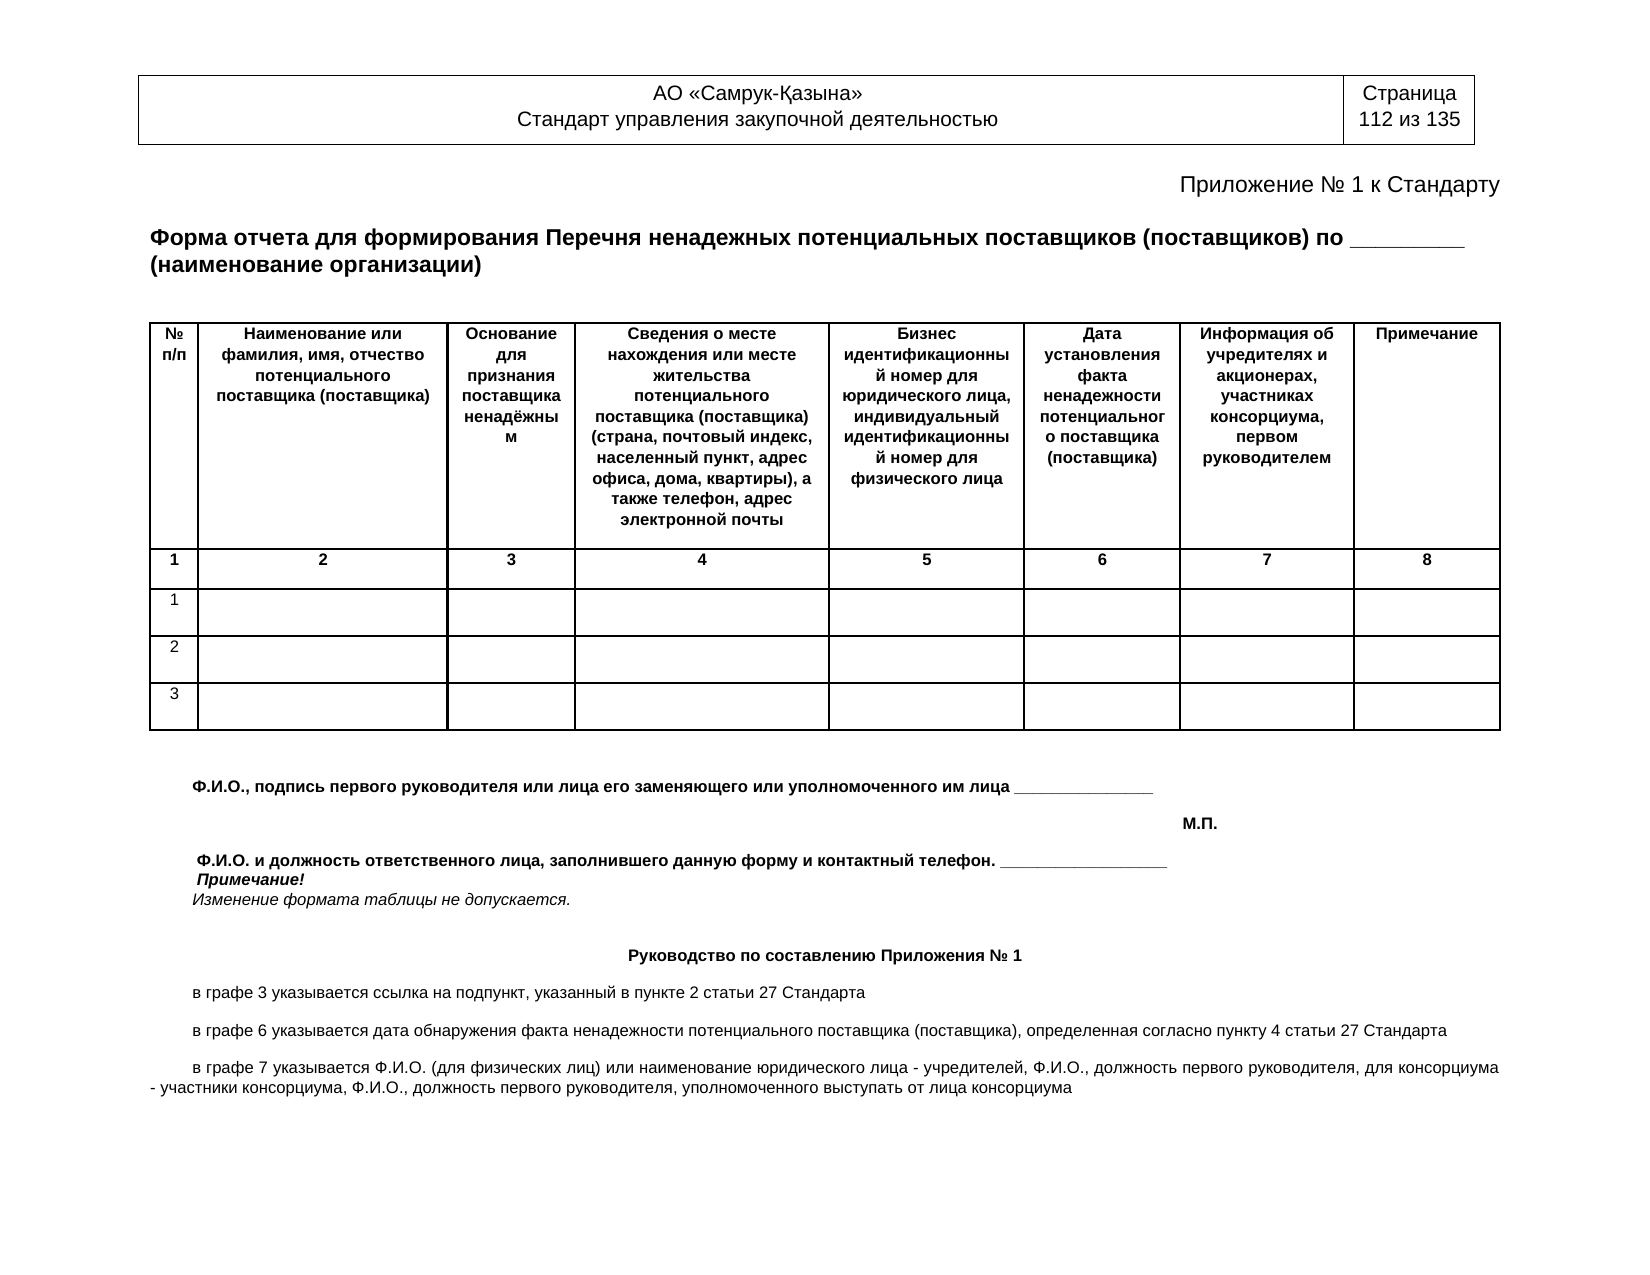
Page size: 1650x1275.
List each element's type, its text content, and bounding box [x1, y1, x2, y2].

table_cell [199, 590, 446, 635]
text Примечание! [150, 870, 1500, 889]
table_cell [830, 590, 1023, 635]
table_header Наименование или фамилия, имя, отчество потенциального поставщика (поставщика) [199, 324, 446, 548]
table_cell 3 [449, 550, 574, 588]
table_header Информация об учредителях и акционерах, участниках консорциума, первом руководителем [1181, 324, 1353, 548]
text Форма отчета для формирования Перечня ненадежных потенциальных поставщиков (поставщиков) по _________ (наименование организации) [150, 198, 1500, 277]
table_cell 5 [830, 550, 1023, 588]
text Ф.И.О. и должность ответственного лица, заполнившего данную форму и контактный телефон. __________________ [150, 851, 1500, 870]
table_cell [576, 590, 828, 635]
table_cell 2 [151, 637, 197, 682]
table_cell [1025, 684, 1179, 729]
table_cell 6 [1025, 550, 1179, 588]
table_header № п/п [151, 324, 197, 548]
table_cell [576, 684, 828, 729]
table_cell [449, 637, 574, 682]
text в графе 7 указывается Ф.И.О. (для физических лиц) или наименование юридического лица - учредителей, Ф.И.О., должность первого руководителя, для консорциума - участники консорциума, Ф.И.О., должность первого руководителя, уполномоченного выступать от лица консорциума [150, 1058, 1500, 1097]
table_header Дата установления факта ненадежности потенциального поставщика (поставщика) [1025, 324, 1179, 548]
table_header Сведения о месте нахождения или месте жительства потенциального поставщика (поставщика) (страна, почтовый индекс, населенный пункт, адрес офиса, дома, квартиры), а также телефон, адрес электронной почты [576, 324, 828, 548]
table_cell 4 [576, 550, 828, 588]
table_header Примечание [1355, 324, 1499, 548]
table_cell [1025, 590, 1179, 635]
table_cell 2 [199, 550, 446, 588]
table_cell [830, 637, 1023, 682]
table_cell 1 [151, 550, 197, 588]
table_cell [1355, 590, 1499, 635]
table_header Основание для признания поставщика ненадёжным [449, 324, 574, 548]
table_cell 7 [1181, 550, 1353, 588]
table_cell 8 [1355, 550, 1499, 588]
table_cell [1355, 637, 1499, 682]
text в графе 6 указывается дата обнаружения факта ненадежности потенциального поставщика (поставщика), определенная согласно пункту 4 статьи 27 Стандарта [150, 1020, 1500, 1039]
table_cell [1181, 590, 1353, 635]
table_cell [1181, 637, 1353, 682]
table_cell [449, 590, 574, 635]
table_cell [1025, 637, 1179, 682]
text Изменение формата таблицы не допускается. [150, 889, 1500, 908]
table_header Бизнес идентификационный номер для юридического лица, индивидуальный идентификационный номер для физического лица [830, 324, 1023, 548]
table_cell [199, 637, 446, 682]
table_cell [576, 637, 828, 682]
text в графе 3 указывается ссылка на подпункт, указанный в пункте 2 статьи 27 Стандарта [150, 983, 1500, 1002]
table_cell [1181, 684, 1353, 729]
text Руководство по составлению Приложения № 1 [150, 946, 1500, 965]
table_cell [449, 684, 574, 729]
table_cell [1355, 684, 1499, 729]
text М.П. [1109, 814, 1500, 833]
text Ф.И.О., подпись первого руководителя или лица его заменяющего или уполномоченного им лица _______________ [150, 776, 1500, 796]
table_cell [199, 684, 446, 729]
table_cell [830, 684, 1023, 729]
text Приложение № 1 к Стандарту [150, 171, 1500, 198]
table_cell 3 [151, 684, 197, 729]
table_cell 1 [151, 590, 197, 635]
